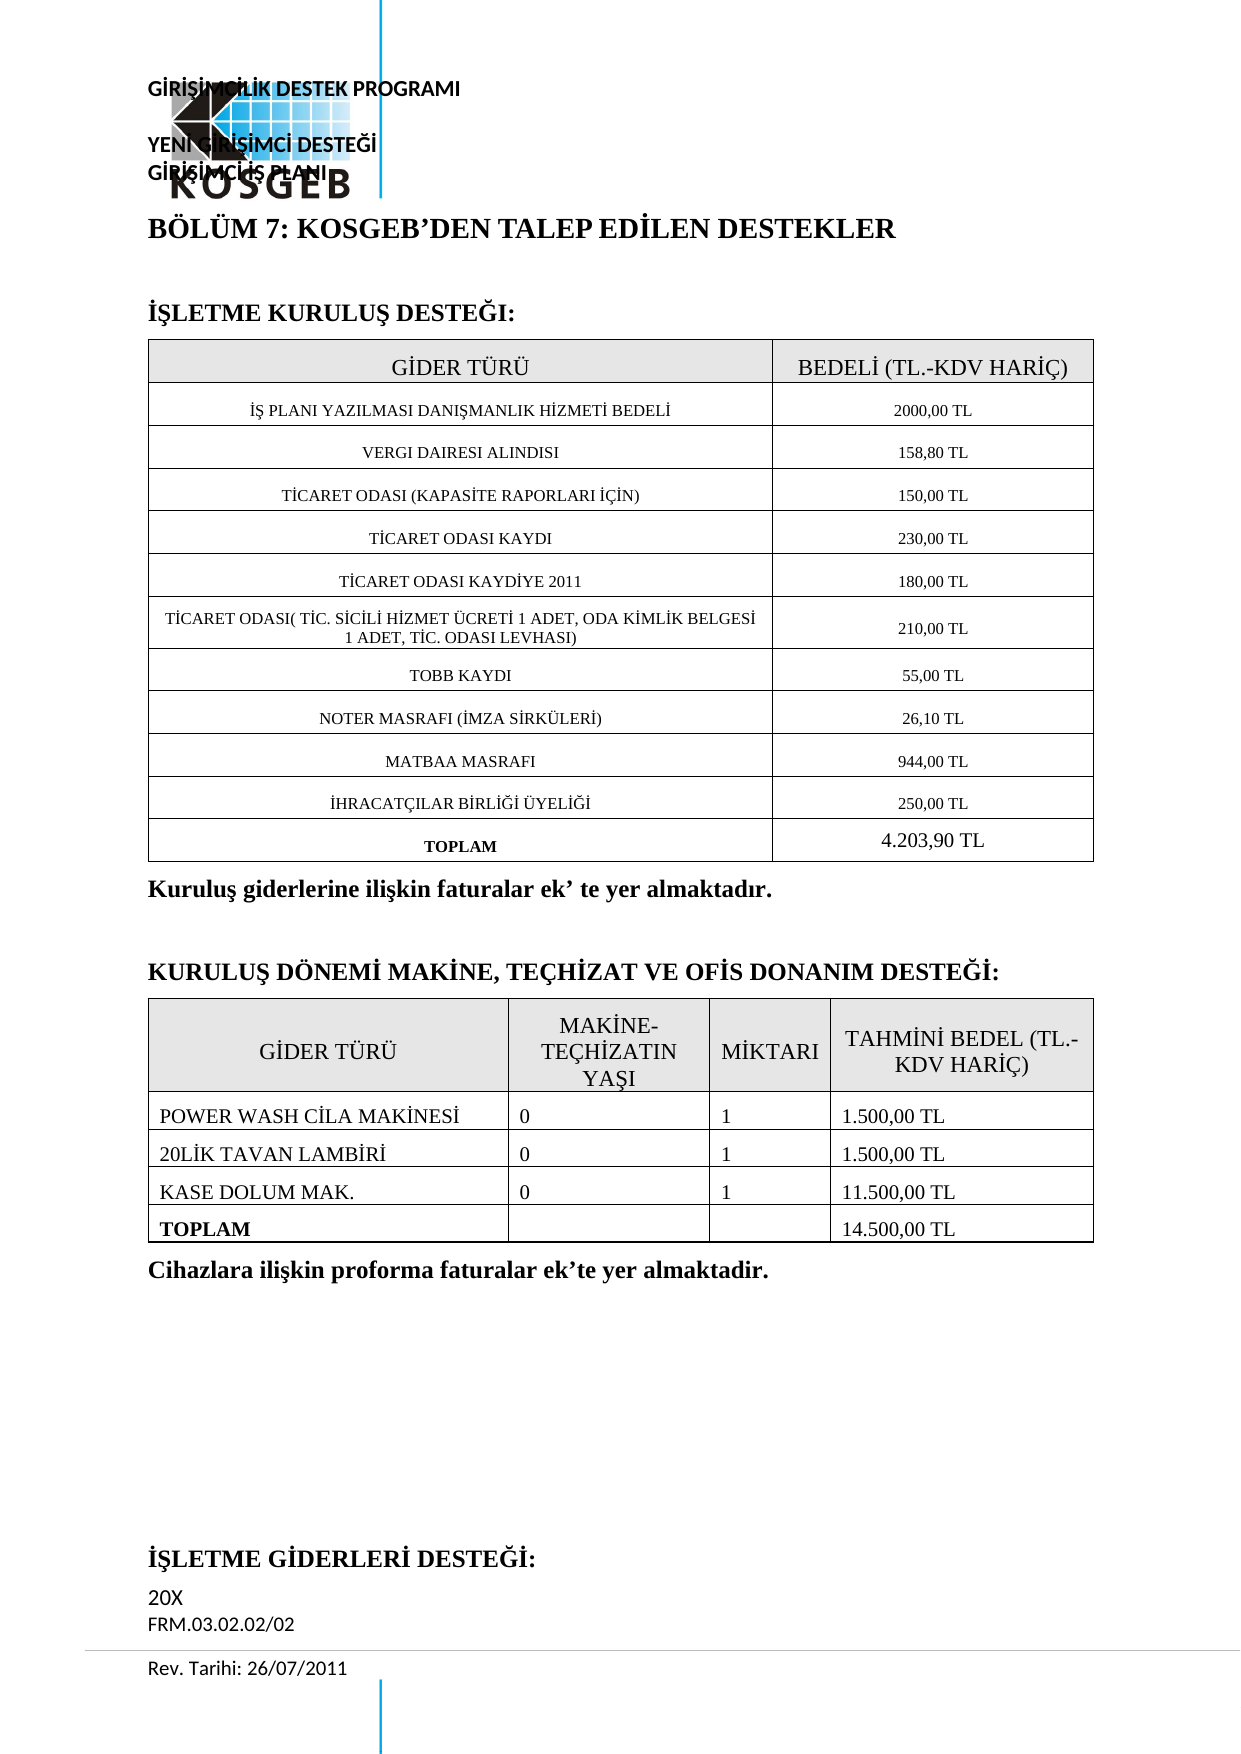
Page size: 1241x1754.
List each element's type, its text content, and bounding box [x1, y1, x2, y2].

picture [83, 0, 1241, 1754]
table_cell 944,00 TL [773, 734, 1093, 776]
table_cell TOPLAM [149, 1205, 508, 1241]
picture [381, 83, 389, 94]
table_cell MATBAA MASRAFI [149, 734, 772, 776]
table_cell 210,00 TL [773, 597, 1093, 647]
table_header MAKİNE-TEÇHİZATIN YAŞI [509, 999, 709, 1091]
table_cell [509, 1205, 709, 1241]
text İŞLETME GİDERLERİ DESTEĞİ: [148, 1544, 1093, 1572]
table_cell 1 [710, 1167, 830, 1204]
text KURULUŞ DÖNEMİ MAKİNE, TEÇHİZAT VE OFİS DONANIM DESTEĞİ: [148, 957, 1093, 986]
text Kuruluş giderlerine ilişkin faturalar ek’ te yer almaktadır. [148, 874, 1093, 903]
table_cell 55,00 TL [773, 649, 1093, 690]
table_header BEDELİ (TL.-KDV HARİÇ) [773, 340, 1093, 382]
table_cell TİCARET ODASI KAYDİYE 2011 [149, 554, 772, 596]
table_cell 0 [509, 1092, 709, 1128]
table_header GİDER TÜRÜ [149, 999, 508, 1091]
table_cell KASE DOLUM MAK. [149, 1167, 508, 1204]
table_cell 0 [509, 1167, 709, 1204]
table_cell 1 [710, 1092, 830, 1128]
table_cell 1 [710, 1130, 830, 1166]
table_cell 11.500,00 TL [831, 1167, 1093, 1204]
table_cell 230,00 TL [773, 511, 1093, 553]
table_cell TİCARET ODASI (KAPASİTE RAPORLARI İÇİN) [149, 469, 772, 510]
table_cell 2000,00 TL [773, 383, 1093, 425]
table_cell 250,00 TL [773, 777, 1093, 818]
table_cell 20LİK TAVAN LAMBİRİ [149, 1130, 508, 1166]
table_cell 158,80 TL [773, 426, 1093, 467]
table_cell TOPLAM [149, 819, 772, 861]
table_cell 0 [509, 1130, 709, 1166]
table_cell TOBB KAYDI [149, 649, 772, 690]
table_cell TİCARET ODASI KAYDI [149, 511, 772, 553]
table_cell 150,00 TL [773, 469, 1093, 510]
table_cell 26,10 TL [773, 691, 1093, 733]
text BÖLÜM 7: KOSGEB’DEN TALEP EDİLEN DESTEKLER [148, 211, 1093, 244]
text İŞLETME KURULUŞ DESTEĞI: [148, 298, 1093, 327]
table_cell NOTER MASRAFI (İMZA SİRKÜLERİ) [149, 691, 772, 733]
table_cell TİCARET ODASI( TİC. SİCİLİ HİZMET ÜCRETİ 1 ADET, ODA KİMLİK BELGESİ 1 ADET, TİC. ODASI LEVHASI) [149, 597, 772, 647]
table_header TAHMİNİ BEDEL (TL.-KDV HARİÇ) [831, 999, 1093, 1091]
table_cell İHRACATÇILAR BİRLİĞİ ÜYELİĞİ [149, 777, 772, 818]
text Cihazlara ilişkin proforma faturalar ek’te yer almaktadir. [148, 1255, 1093, 1284]
table_cell İŞ PLANI YAZILMASI DANIŞMANLIK HİZMETİ BEDELİ [149, 383, 772, 425]
table_cell 4.203,90 TL [773, 819, 1093, 861]
table_cell 1.500,00 TL [831, 1130, 1093, 1166]
table_cell POWER WASH CİLA MAKİNESİ [149, 1092, 508, 1128]
table_cell VERGI DAIRESI ALINDISI [149, 426, 772, 467]
table_cell [710, 1205, 830, 1241]
table_cell 1.500,00 TL [831, 1092, 1093, 1128]
table_header GİDER TÜRÜ [149, 340, 772, 382]
table_header MİKTARI [710, 999, 830, 1091]
table_cell 180,00 TL [773, 554, 1093, 596]
table_cell 14.500,00 TL [831, 1205, 1093, 1241]
